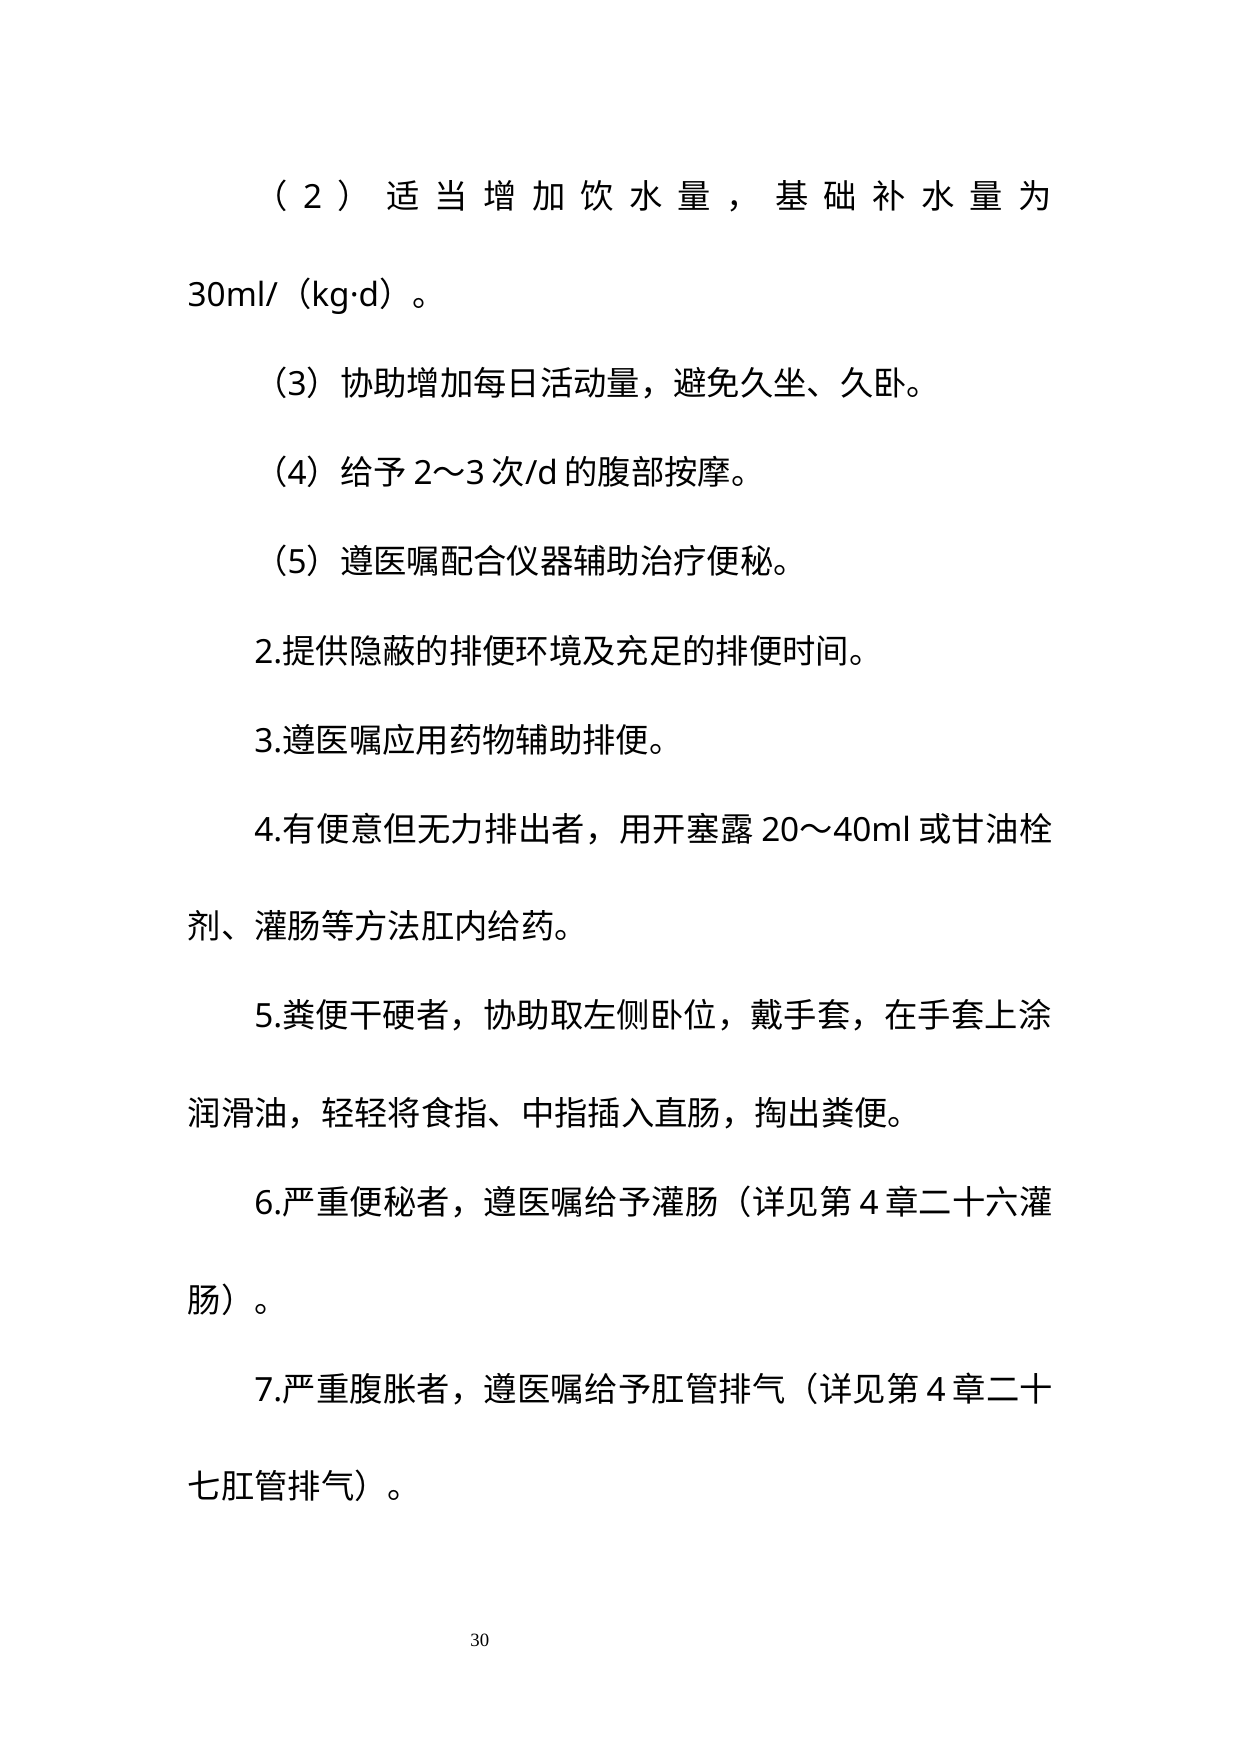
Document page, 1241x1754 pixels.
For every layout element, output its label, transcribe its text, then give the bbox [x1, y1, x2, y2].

text 4.有便意但无力排出者，用开塞露20～40ml或甘油栓剂、灌肠等方法肛内给药。 [187, 794, 1053, 957]
text 3.遵医嘱应用药物辅助排便。 [187, 705, 1053, 770]
text （3）协助增加每日活动量，避免久坐、久卧。 [187, 349, 1053, 414]
text （5）遵医嘱配合仪器辅助治疗便秘。 [187, 527, 1053, 592]
text 5.粪便干硬者，协助取左侧卧位，戴手套，在手套上涂润滑油，轻轻将食指、中指插入直肠，掏出粪便。 [187, 981, 1053, 1143]
text 6.严重便秘者，遵医嘱给予灌肠（详见第4章二十六灌肠）。 [187, 1168, 1053, 1330]
text （4）给予2～3次/d的腹部按摩。 [187, 438, 1053, 503]
text （2）适当增加饮水量，基础补水量为30ml/（kg·d）。 [187, 162, 1053, 324]
text 2.提供隐蔽的排便环境及充足的排便时间。 [187, 616, 1053, 681]
text 7.严重腹胀者，遵医嘱给予肛管排气（详见第4章二十七肛管排气）。 [187, 1354, 1053, 1517]
